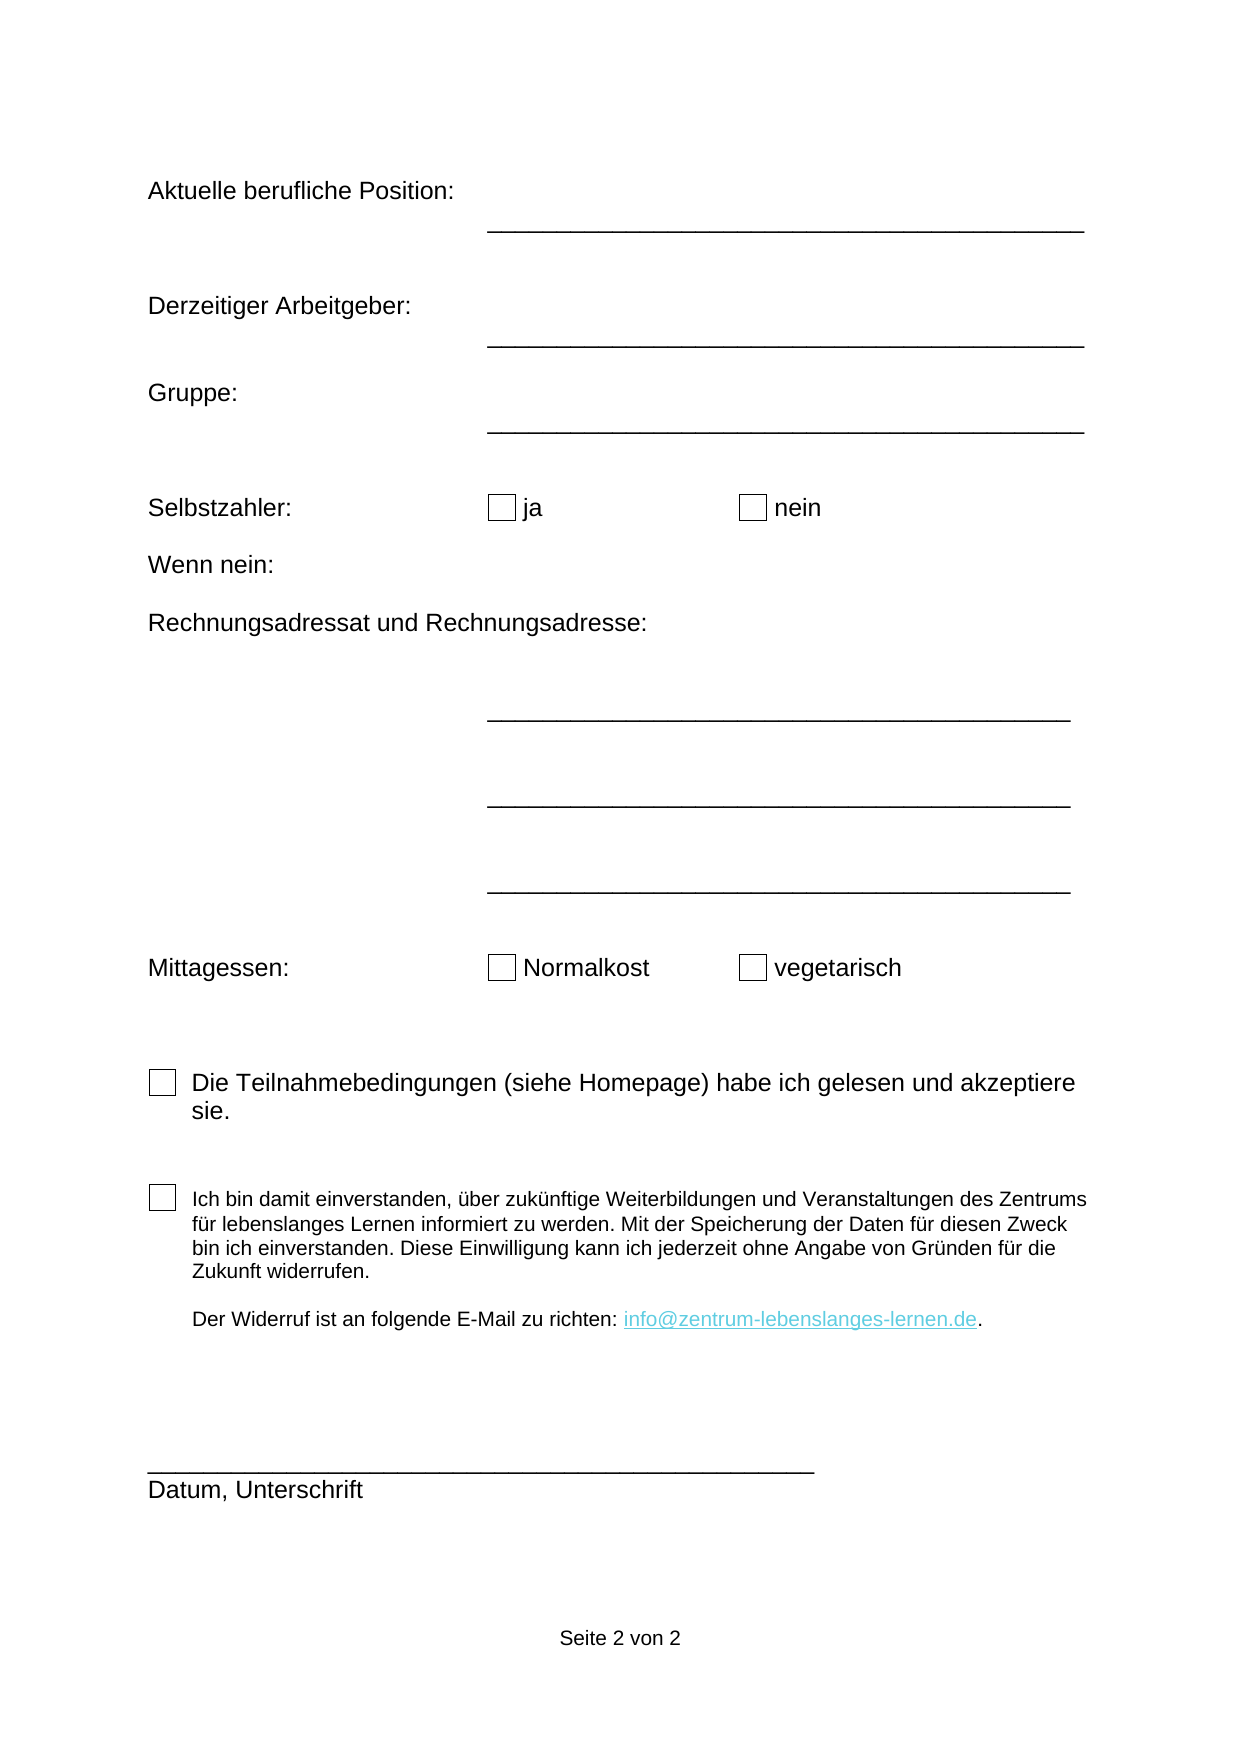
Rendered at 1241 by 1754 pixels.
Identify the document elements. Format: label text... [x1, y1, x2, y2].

text Der Widerruf ist an folgende E-Mail zu richten: info@zentrum-lebenslanges-lernen.de. [148, 1307, 1093, 1331]
text Die Teilnahmebedingungen (siehe Homepage) habe ich gelesen und akzeptiere sie. [148, 1068, 1093, 1125]
text Selbstzahler: ja nein [148, 493, 1093, 521]
text ________________________________________________ [148, 1446, 1093, 1475]
text __________________________________________ [148, 694, 1093, 723]
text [148, 320, 1093, 349]
text Aktuelle berufliche Position: [148, 176, 1093, 205]
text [148, 406, 1093, 435]
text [148, 205, 1093, 263]
text Rechnungsadressat und Rechnungsadresse: [148, 608, 1093, 636]
text Mittagessen: Normalkost vegetarisch [148, 953, 1093, 981]
text Gruppe: [148, 378, 1093, 406]
text Ich bin damit einverstanden, über zukünftige Weiterbildungen und Veranstaltungen des Zentrums für lebenslanges Lernen informiert zu werden. Mit der Speicherung der Daten für diesen Zweck bin ich einverstanden. Diese Einwilligung kann ich jederzeit ohne Angabe von Gründen für die Zukunft widerrufen. [148, 1183, 1093, 1283]
text __________________________________________ [148, 866, 1093, 895]
text Datum, Unterschrift [148, 1475, 1093, 1504]
text Wenn nein: [148, 550, 1093, 579]
text __________________________________________ [148, 780, 1093, 809]
text Derzeitiger Arbeitgeber: [148, 291, 1093, 320]
